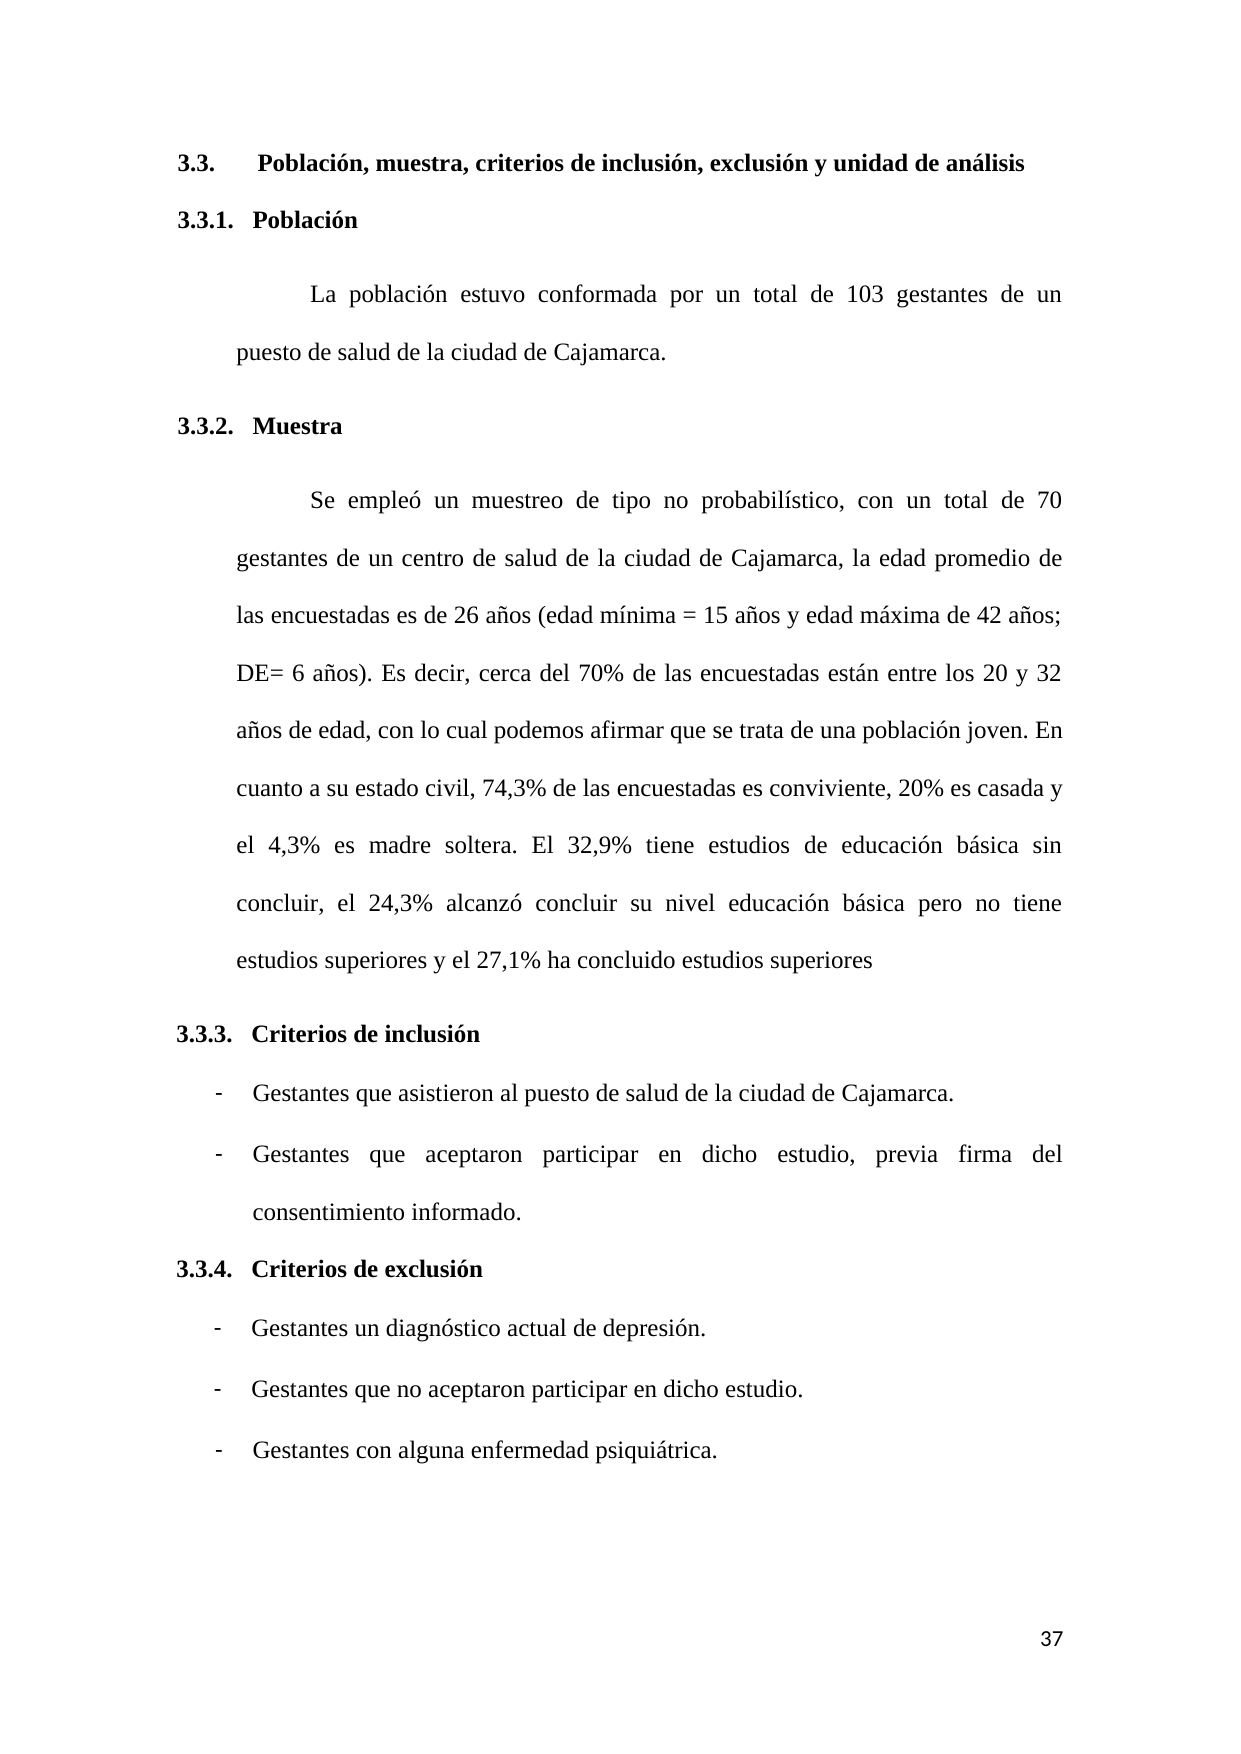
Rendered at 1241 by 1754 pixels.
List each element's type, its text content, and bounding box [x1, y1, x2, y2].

text La población estuvo conformada por un total de 103 gestantes de un puesto de salud de la ciudad de Cajamarca. [236, 279, 1063, 366]
list Población [177, 205, 1063, 234]
list Gestantes con alguna enfermedad psiquiátrica. [215, 1434, 1063, 1465]
list Gestantes que no aceptaron participar en dicho estudio. [213, 1373, 1063, 1404]
list Población, muestra, criterios de inclusión, exclusión y unidad de análisis [177, 148, 1063, 176]
list Criterios de exclusión [176, 1254, 1063, 1283]
list Muestra [177, 411, 1063, 440]
list Gestantes que aceptaron participar en dicho estudio, previa firma del consentimiento informado. [215, 1138, 1063, 1226]
text Se empleó un muestreo de tipo no probabilístico, con un total de 70 gestantes de un centro de salud de la ciudad de Cajamarca, la edad promedio de las encuestadas es de 26 años (edad mínima = 15 años y edad máxima de 42 años; DE= 6 años). Es decir, cerca del 70% de las encuestadas están entre los 20 y 32 años de edad, con lo cual podemos afirmar que se trata de una población joven. En cuanto a su estado civil, 74,3% de las encuestadas es conviviente, 20% es casada y el 4,3% es madre soltera. El 32,9% tiene estudios de educación básica sin concluir, el 24,3% alcanzó concluir su nivel educación básica pero no tiene estudios superiores y el 27,1% ha concluido estudios superiores [236, 485, 1063, 974]
list Gestantes un diagnóstico actual de depresión. [213, 1312, 1063, 1343]
list Criterios de inclusión [176, 1019, 1063, 1048]
list Gestantes que asistieron al puesto de salud de la ciudad de Cajamarca. [215, 1077, 1063, 1107]
